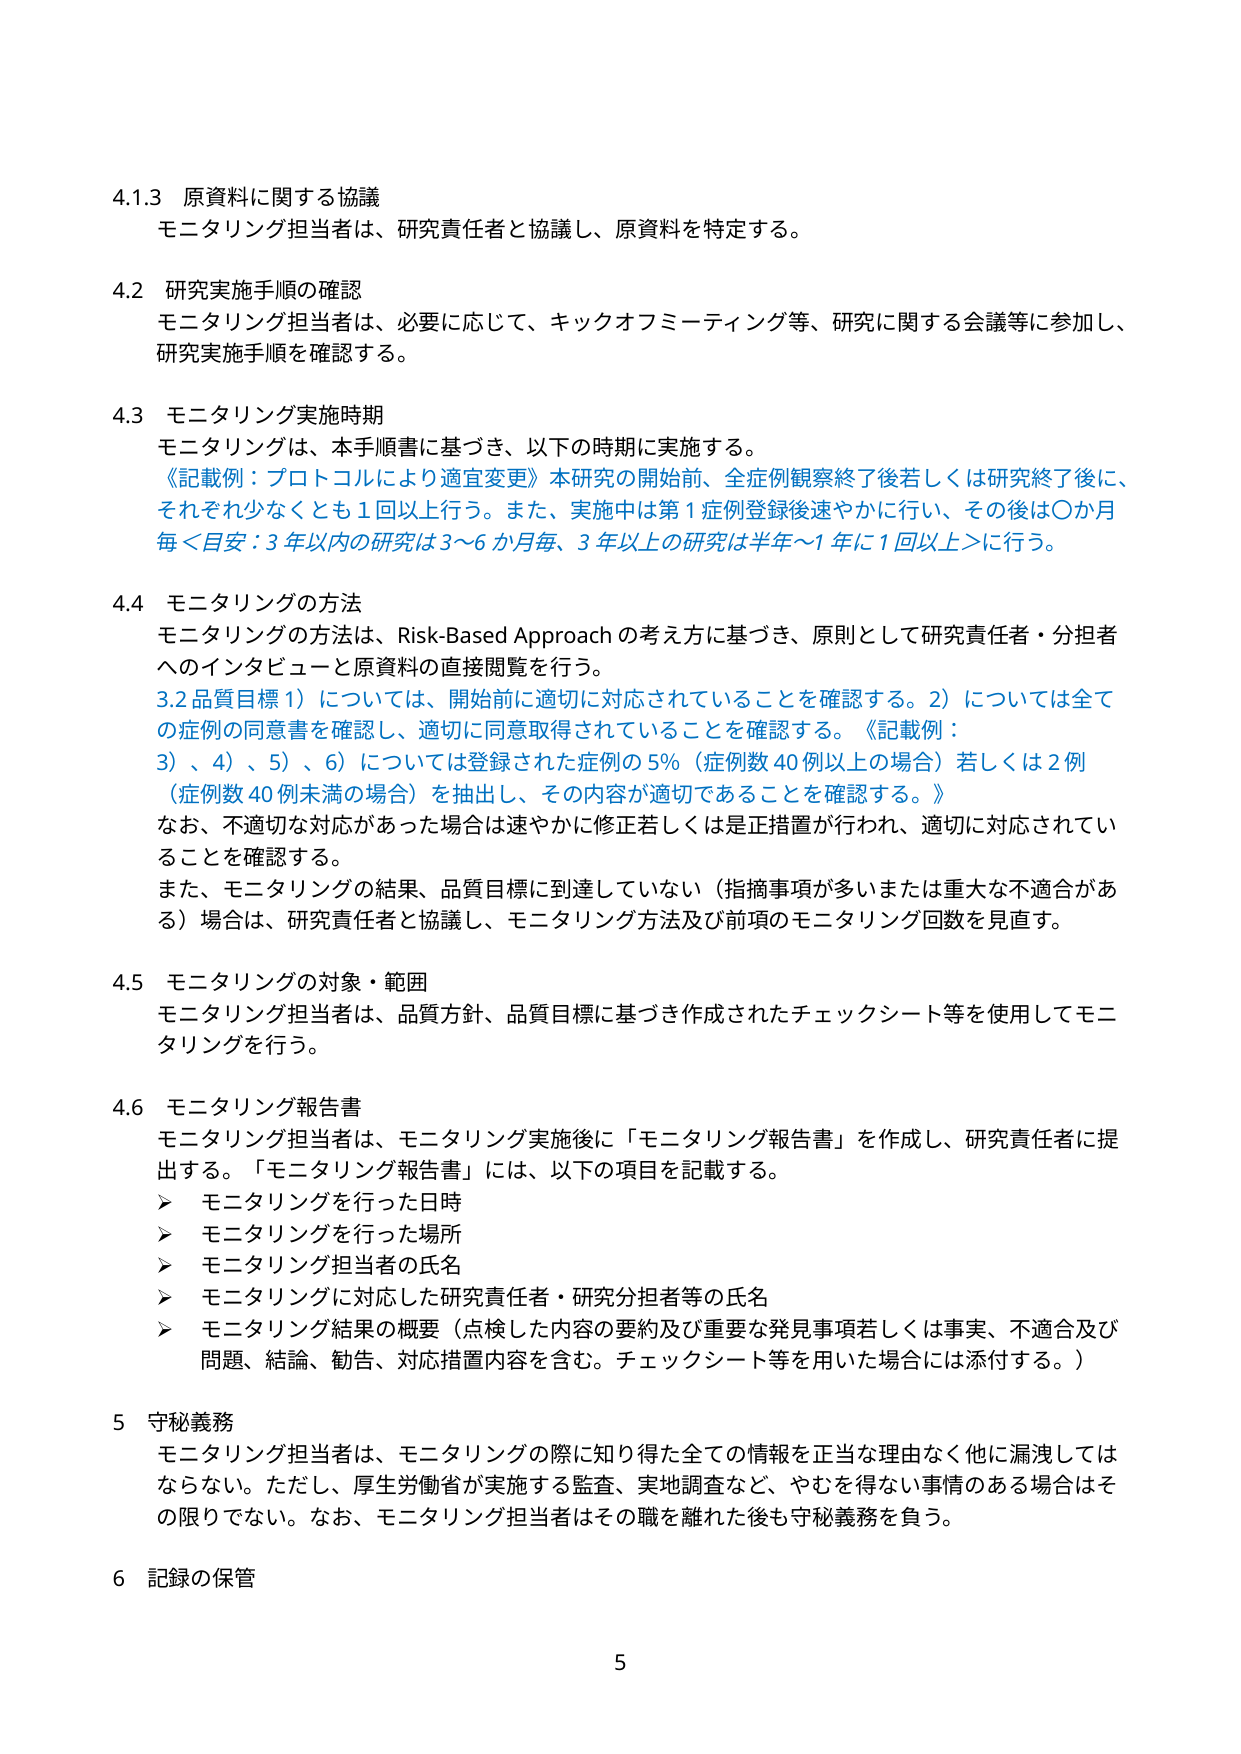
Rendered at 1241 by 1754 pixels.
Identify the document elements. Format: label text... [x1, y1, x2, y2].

text モニタリング担当者は、モニタリングの際に知り得た全ての情報を正当な理由なく他に漏洩してはならない。ただし、厚生労働省が実施する監査、実地調査など、やむを得ない事情のある場合はその限りでない。なお、モニタリング担当者はその職を離れた後も守秘義務を負う。 [156, 1437, 1128, 1532]
text 4.1.3 原資料に関する協議 [112, 180, 1128, 212]
text モニタリングの方法は、Risk-Based Approachの考え方に基づき、原則として研究責任者・分担者へのインタビューと原資料の直接閲覧を行う。 [156, 618, 1128, 682]
text 3.2品質目標1）については、開始前に適切に対応されていることを確認する。2）については全ての症例の同意書を確認し、適切に同意取得されていることを確認する。《記載例：3）、4）、5）、6）については登録された症例の5％（症例数40例以上の場合）若しくは2例（症例数40例未満の場合）を抽出し、その内容が適切であることを確認する。》 [156, 682, 1128, 808]
text 4.2 研究実施手順の確認 [112, 273, 1128, 305]
text 4.3 モニタリング実施時期 [112, 398, 1128, 430]
text 4.4 モニタリングの方法 [112, 586, 1128, 618]
text モニタリング担当者は、必要に応じて、キックオフミーティング等、研究に関する会議等に参加し、研究実施手順を確認する。 [156, 305, 1128, 368]
text 4.5 モニタリングの対象・範囲 [112, 965, 1128, 997]
text 《記載例：プロトコルにより適宜変更》本研究の開始前、全症例観察終了後若しくは研究終了後に、それぞれ少なくとも１回以上行う。また、実施中は第1症例登録後速やかに行い、その後は〇か月毎＜目安：3年以内の研究は3～6か月毎、3年以上の研究は半年～1年に1回以上＞に行う。 [156, 461, 1128, 557]
list モニタリングを行った日時 [156, 1185, 1128, 1217]
list モニタリングに対応した研究責任者・研究分担者等の氏名 [156, 1280, 1128, 1312]
text また、モニタリングの結果、品質目標に到達していない（指摘事項が多いまたは重大な不適合がある）場合は、研究責任者と協議し、モニタリング方法及び前項のモニタリング回数を見直す。 [156, 872, 1128, 935]
text 5 守秘義務 [112, 1405, 1128, 1437]
text モニタリング担当者は、モニタリング実施後に「モニタリング報告書」を作成し、研究責任者に提出する。「モニタリング報告書」には、以下の項目を記載する。 [156, 1122, 1128, 1185]
text なお、不適切な対応があった場合は速やかに修正若しくは是正措置が行われ、適切に対応されていることを確認する。 [156, 808, 1128, 872]
text 6 記録の保管 [112, 1561, 1128, 1593]
list モニタリングを行った場所 [156, 1217, 1128, 1248]
list モニタリング結果の概要（点検した内容の要約及び重要な発見事項若しくは事実、不適合及び問題、結論、勧告、対応措置内容を含む。チェックシート等を用いた場合には添付する。） [156, 1312, 1128, 1375]
text モニタリング担当者は、研究責任者と協議し、原資料を特定する。 [112, 212, 1128, 243]
list モニタリング担当者の氏名 [156, 1248, 1128, 1280]
text モニタリングは、本手順書に基づき、以下の時期に実施する。 [112, 430, 1128, 461]
text 4.6 モニタリング報告書 [112, 1090, 1128, 1122]
text モニタリング担当者は、品質方針、品質目標に基づき作成されたチェックシート等を使用してモニタリングを行う。 [156, 997, 1128, 1060]
